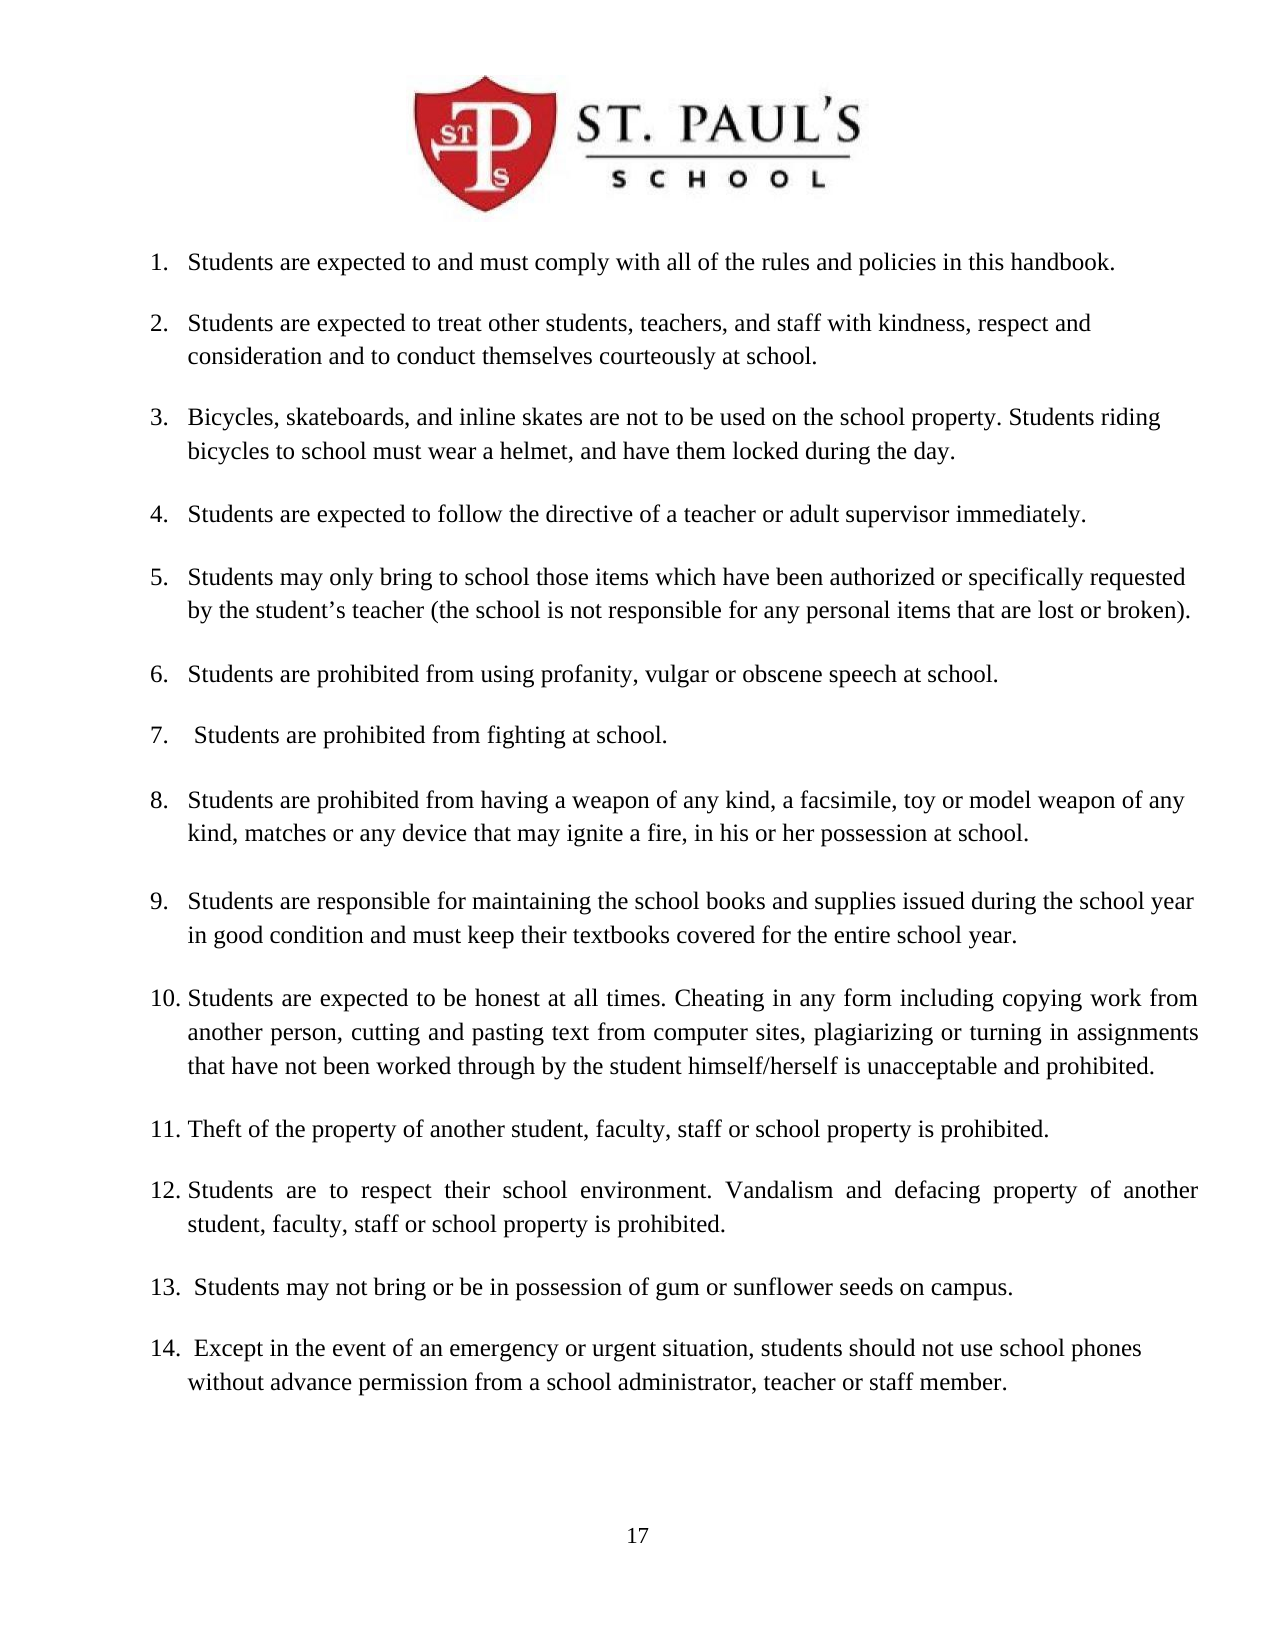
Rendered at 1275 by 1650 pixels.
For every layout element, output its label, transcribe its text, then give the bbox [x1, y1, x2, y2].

list Students are to respect their school environment. Vandalism and defacing property of another student, faculty, staff or school property is prohibited. [150, 1175, 1200, 1238]
list Students may only bring to school those items which have been authorized or specifically requested by the student’s teacher (the school is not responsible for any personal items that are lost or broken). [150, 562, 1200, 624]
list Students may not bring or be in possession of gum or sunflower seeds on campus. [150, 1272, 1200, 1300]
list Students are expected to be honest at all times. Cheating in any form including copying work from another person, cutting and pasting text from computer sites, plagiarizing or turning in assignments that have not been worked through by the student himself/herself is unacceptable and prohibited. [150, 983, 1200, 1079]
list Students are prohibited from fighting at school. [150, 720, 1200, 780]
list Theft of the property of another student, faculty, staff or school property is prohibited. [150, 1114, 1200, 1143]
list Students are expected to and must comply with all of the rules and policies in this handbook. [150, 247, 1200, 276]
list Bicycles, skateboards, and inline skates are not to be used on the school property. Students riding bicycles to school must wear a helmet, and have them locked during the day. [150, 402, 1200, 465]
list Students are expected to follow the directive of a teacher or adult supervisor immediately. [150, 499, 1200, 527]
list Students are responsible for maintaining the school books and supplies issued during the school year in good condition and must keep their textbooks covered for the entire school year. [150, 886, 1200, 949]
list Students are prohibited from using profanity, vulgar or obscene speech at school. [150, 659, 1200, 687]
picture [406, 75, 869, 222]
list Except in the event of an emergency or urgent situation, students should not use school phones without advance permission from a school administrator, teacher or staff member. [150, 1333, 1200, 1396]
list Students are expected to treat other students, teachers, and staff with kindness, respect and consideration and to conduct themselves courteously at school. [150, 308, 1200, 370]
list Students are prohibited from having a weapon of any kind, a facsimile, toy or model weapon of any kind, matches or any device that may ignite a fire, in his or her possession at school. [150, 785, 1200, 847]
